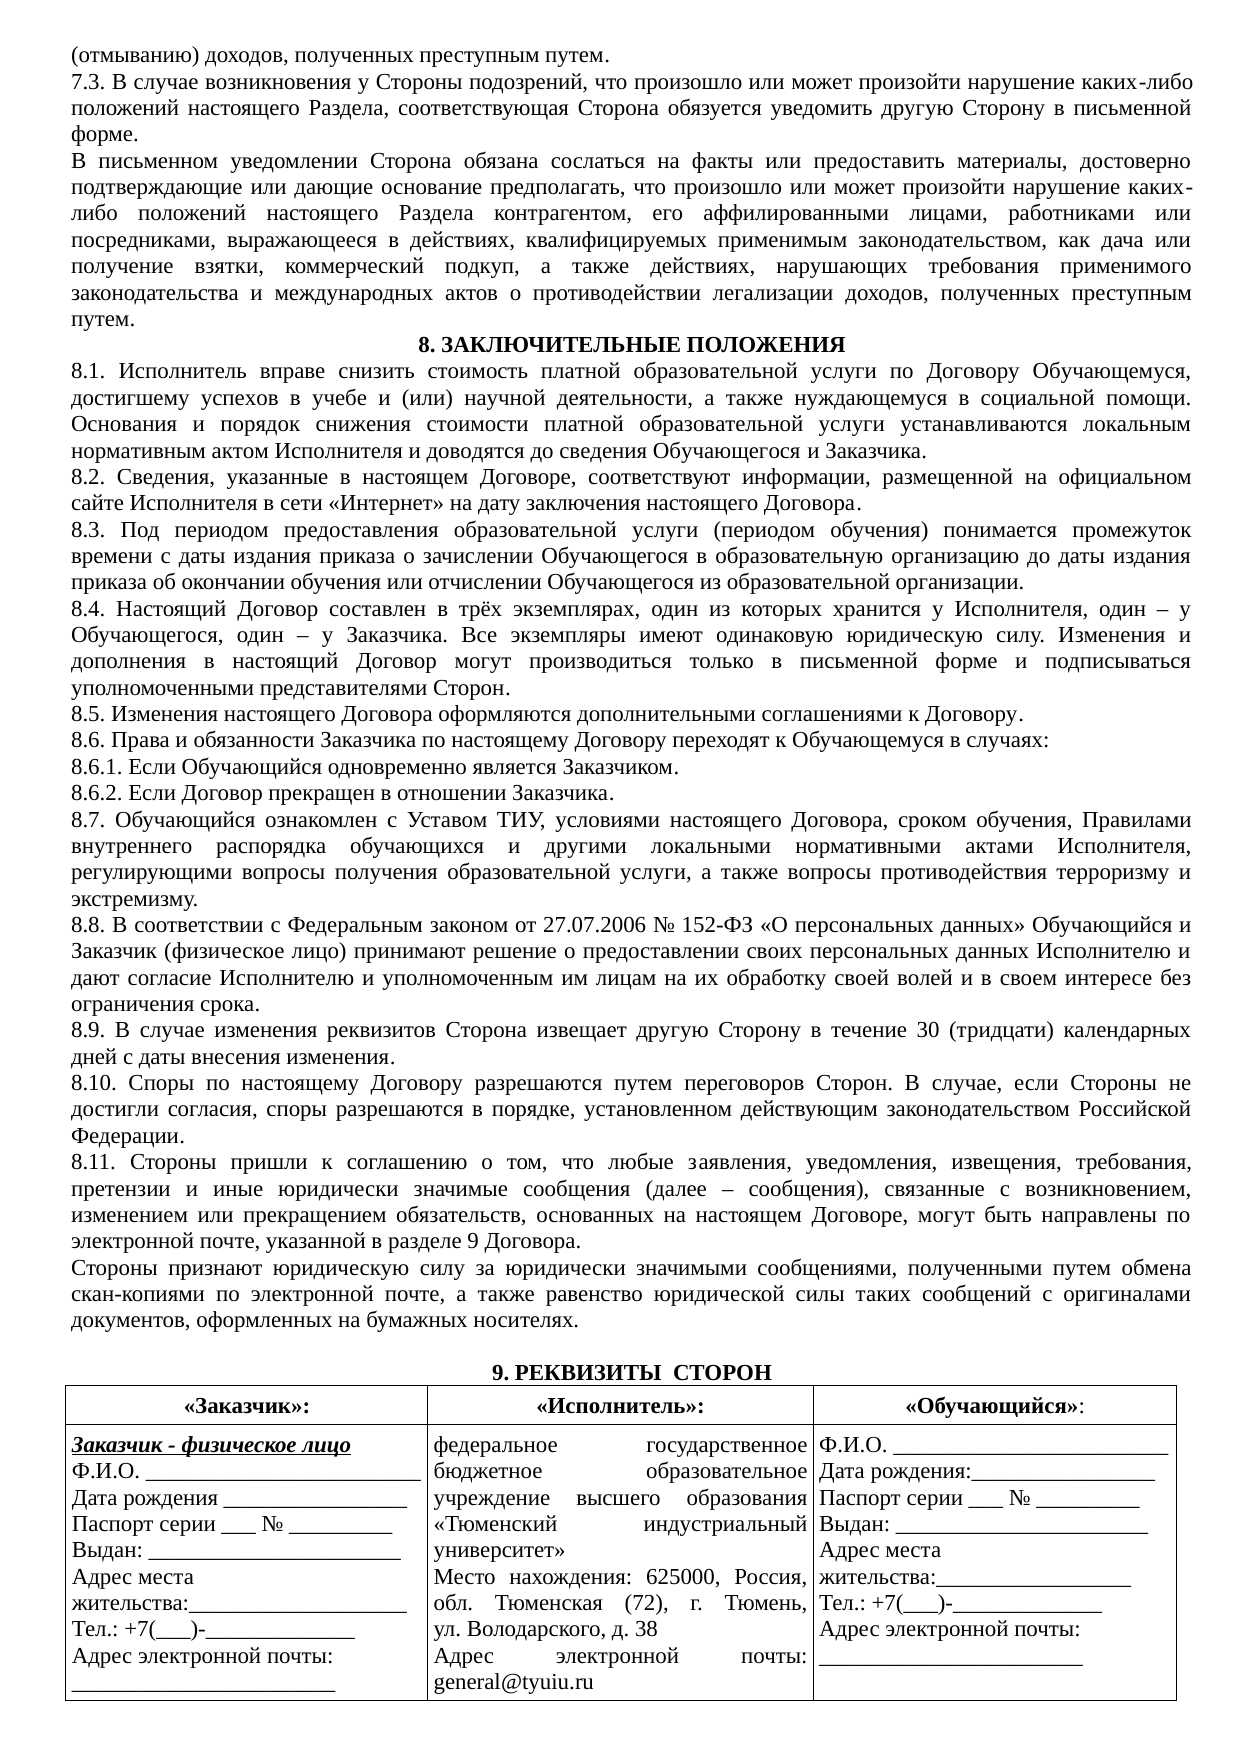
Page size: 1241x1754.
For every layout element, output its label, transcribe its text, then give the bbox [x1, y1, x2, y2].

text 8.11. Стороны пришли к соглашению о том, что любые заявления, уведомления, извещения, требования, претензии и иные юридически значимые сообщения (далее – сообщения), связанные с возникновением, изменением или прекращением обязательств, основанных на настоящем Договоре, могут быть направлены по электронной почте, указанной в разделе 9 Договора. [71, 1148, 1193, 1254]
text 7.3. В случае возникновения у Стороны подозрений, что произошло или может произойти нарушение каких-либо положений настоящего Раздела, соответствующая Сторона обязуется уведомить другую Сторону в письменной форме. [71, 68, 1193, 147]
text Стороны признают юридическую силу за юридически значимыми сообщениями, полученными путем обмена скан-копиями по электронной почте, а также равенство юридической силы таких сообщений с оригиналами документов, оформленных на бумажных носителях. [71, 1254, 1193, 1333]
text 8.5. Изменения настоящего Договора оформляются дополнительными соглашениями к Договору. [71, 700, 1193, 727]
text 8.10. Споры по настоящему Договору разрешаются путем переговоров Сторон. В случае, если Стороны не достигли согласия, споры разрешаются в порядке, установленном действующим законодательством Российской Федерации. [71, 1069, 1193, 1148]
text 8.6. Права и обязанности Заказчика по настоящему Договору переходят к Обучающемуся в случаях: [71, 727, 1193, 753]
text В письменном уведомлении Сторона обязана сослаться на факты или предоставить материалы, достоверно подтверждающие или дающие основание предполагать, что произошло или может произойти нарушение каких-либо положений настоящего Раздела контрагентом, его аффилированными лицами, работниками или посредниками, выражающееся в действиях, квалифицируемых применимым законодательством, как дача или получение взятки, коммерческий подкуп, а также действиях, нарушающих требования применимого законодательства и международных актов о противодействии легализации доходов, полученных преступным путем. [71, 147, 1193, 331]
table_header «Обучающийся»: [814, 1386, 1176, 1424]
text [71, 41, 1193, 68]
table_header «Исполнитель»: [428, 1386, 813, 1424]
text 8.6.1. Если Обучающийся одновременно является Заказчиком. [71, 753, 1193, 779]
text 8.4. Настоящий Договор составлен в трёх экземплярах, один из которых хранится у Исполнителя, один – у Обучающегося, один – у Заказчика. Все экземпляры имеют одинаковую юридическую силу. Изменения и дополнения в настоящий Договор могут производиться только в письменной форме и подписываться уполномоченными представителями Сторон. [71, 595, 1193, 700]
text 8.9. В случае изменения реквизитов Сторона извещает другую Сторону в течение 30 (тридцати) календарных дней с даты внесения изменения. [71, 1016, 1193, 1069]
text 8.1. Исполнитель вправе снизить стоимость платной образовательной услуги по Договору Обучающемуся, достигшему успехов в учебе и (или) научной деятельности, а также нуждающемуся в социальной помощи. Основания и порядок снижения стоимости платной образовательной услуги устанавливаются локальным нормативным актом Исполнителя и доводятся до сведения Обучающегося и Заказчика. [71, 358, 1193, 463]
text 8.8. В соответствии с Федеральным законом от 27.07.2006 № 152-ФЗ «О персональных данных» Обучающийся и Заказчик (физическое лицо) принимают решение о предоставлении своих персональных данных Исполнителю и дают согласие Исполнителю и уполномоченным им лицам на их обработку своей волей и в своем интересе без ограничения срока. [71, 911, 1193, 1016]
text 9. РЕКВИЗИТЫ СТОРОН [71, 1359, 1193, 1385]
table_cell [814, 1425, 1176, 1700]
text 8.3. Под периодом предоставления образовательной услуги (периодом обучения) понимается промежуток времени с даты издания приказа о зачислении Обучающегося в образовательную организацию до даты издания приказа об окончании обучения или отчислении Обучающегося из образовательной организации. [71, 516, 1193, 595]
text 8.2. Сведения, указанные в настоящем Договоре, соответствуют информации, размещенной на официальном сайте Исполнителя в сети «Интернет» на дату заключения настоящего Договора. [71, 463, 1193, 516]
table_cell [428, 1425, 813, 1700]
table_header «Заказчик»: [66, 1386, 427, 1424]
text 8. ЗАКЛЮЧИТЕЛЬНЫЕ ПОЛОЖЕНИЯ [71, 331, 1193, 358]
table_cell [66, 1425, 427, 1700]
text 8.6.2. Если Договор прекращен в отношении Заказчика. [71, 779, 1193, 806]
text 8.7. Обучающийся ознакомлен с Уставом ТИУ, условиями настоящего Договора, сроком обучения, Правилами внутреннего распорядка обучающихся и другими локальными нормативными актами Исполнителя, регулирующими вопросы получения образовательной услуги, а также вопросы противодействия терроризму и экстремизму. [71, 806, 1193, 911]
